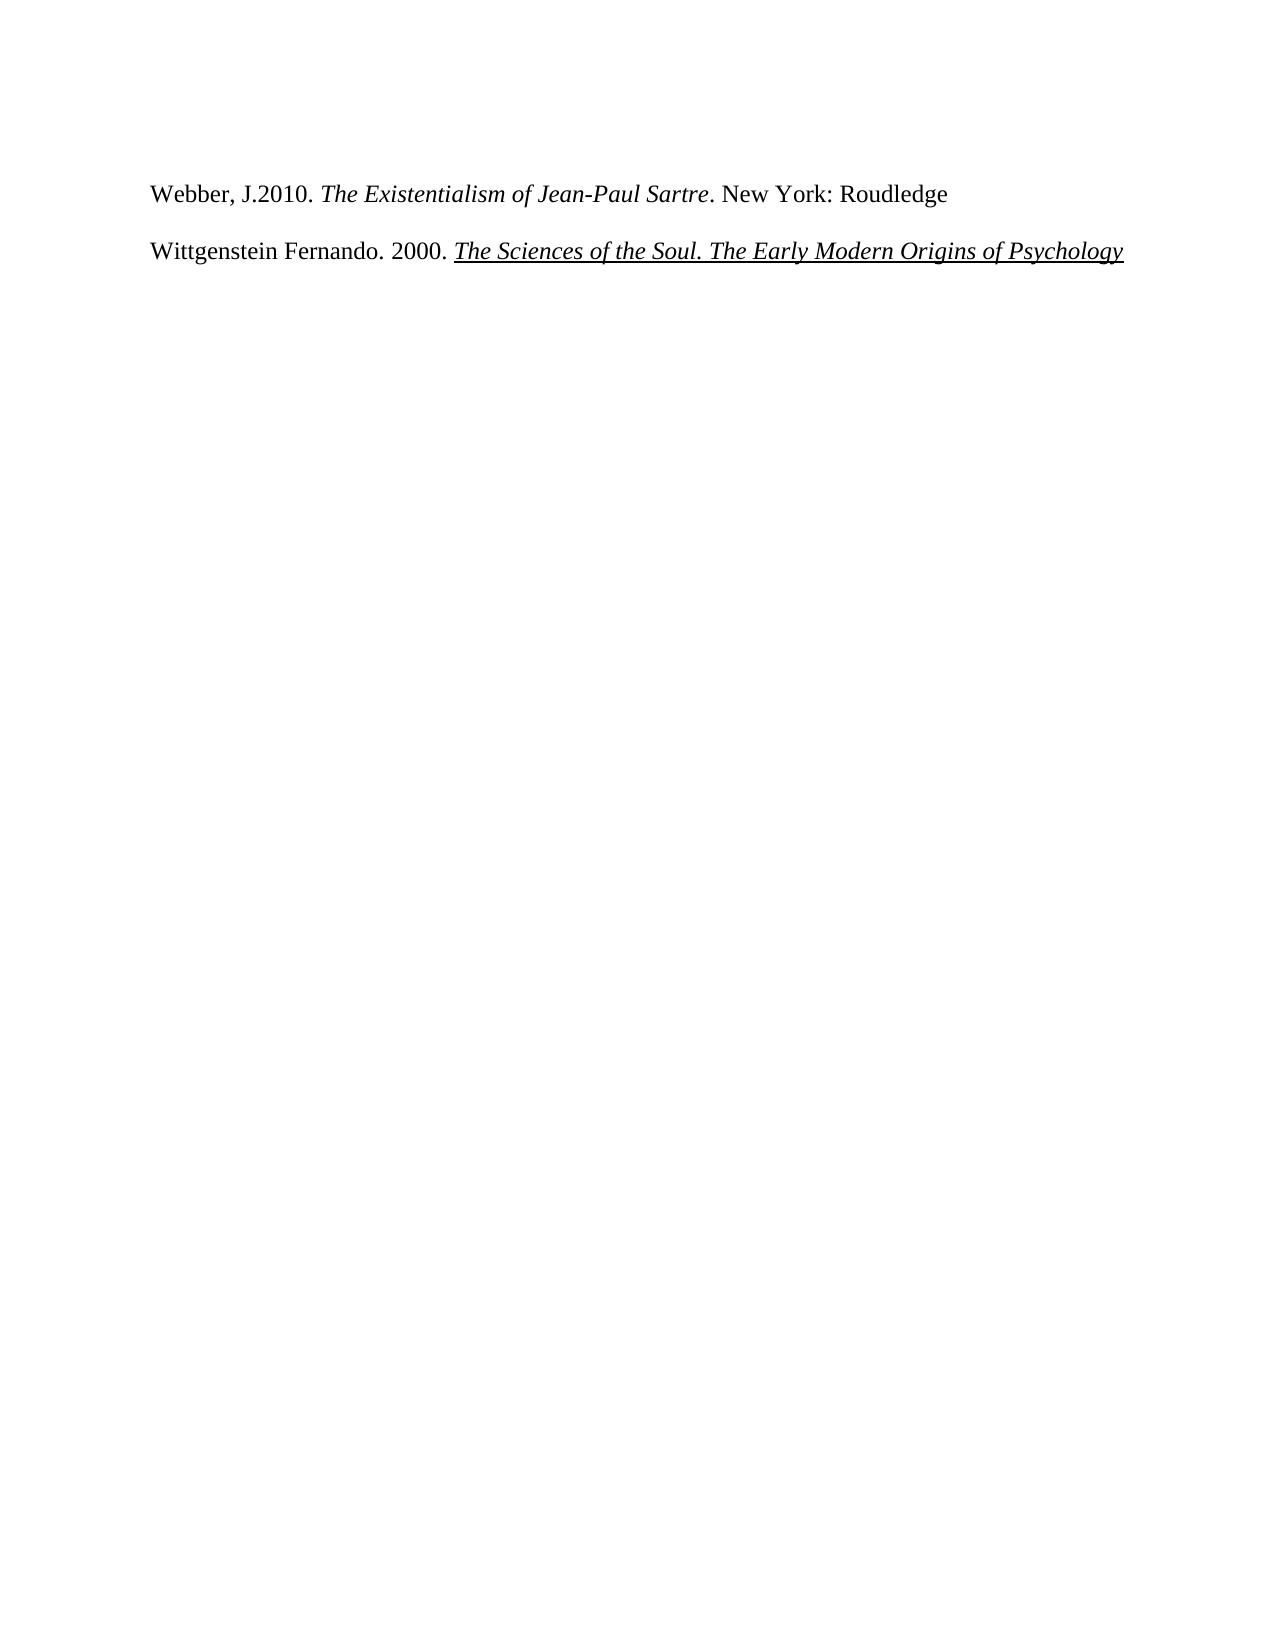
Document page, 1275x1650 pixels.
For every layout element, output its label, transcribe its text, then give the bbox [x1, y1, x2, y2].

text Webber, J.2010. The Existentialism of Jean-Paul Sartre. New York: Roudledge [150, 179, 1125, 207]
text Wittgenstein Fernando. 2000. The Sciences of the Soul. The Early Modern Origins of Psychology [453, 236, 1125, 265]
